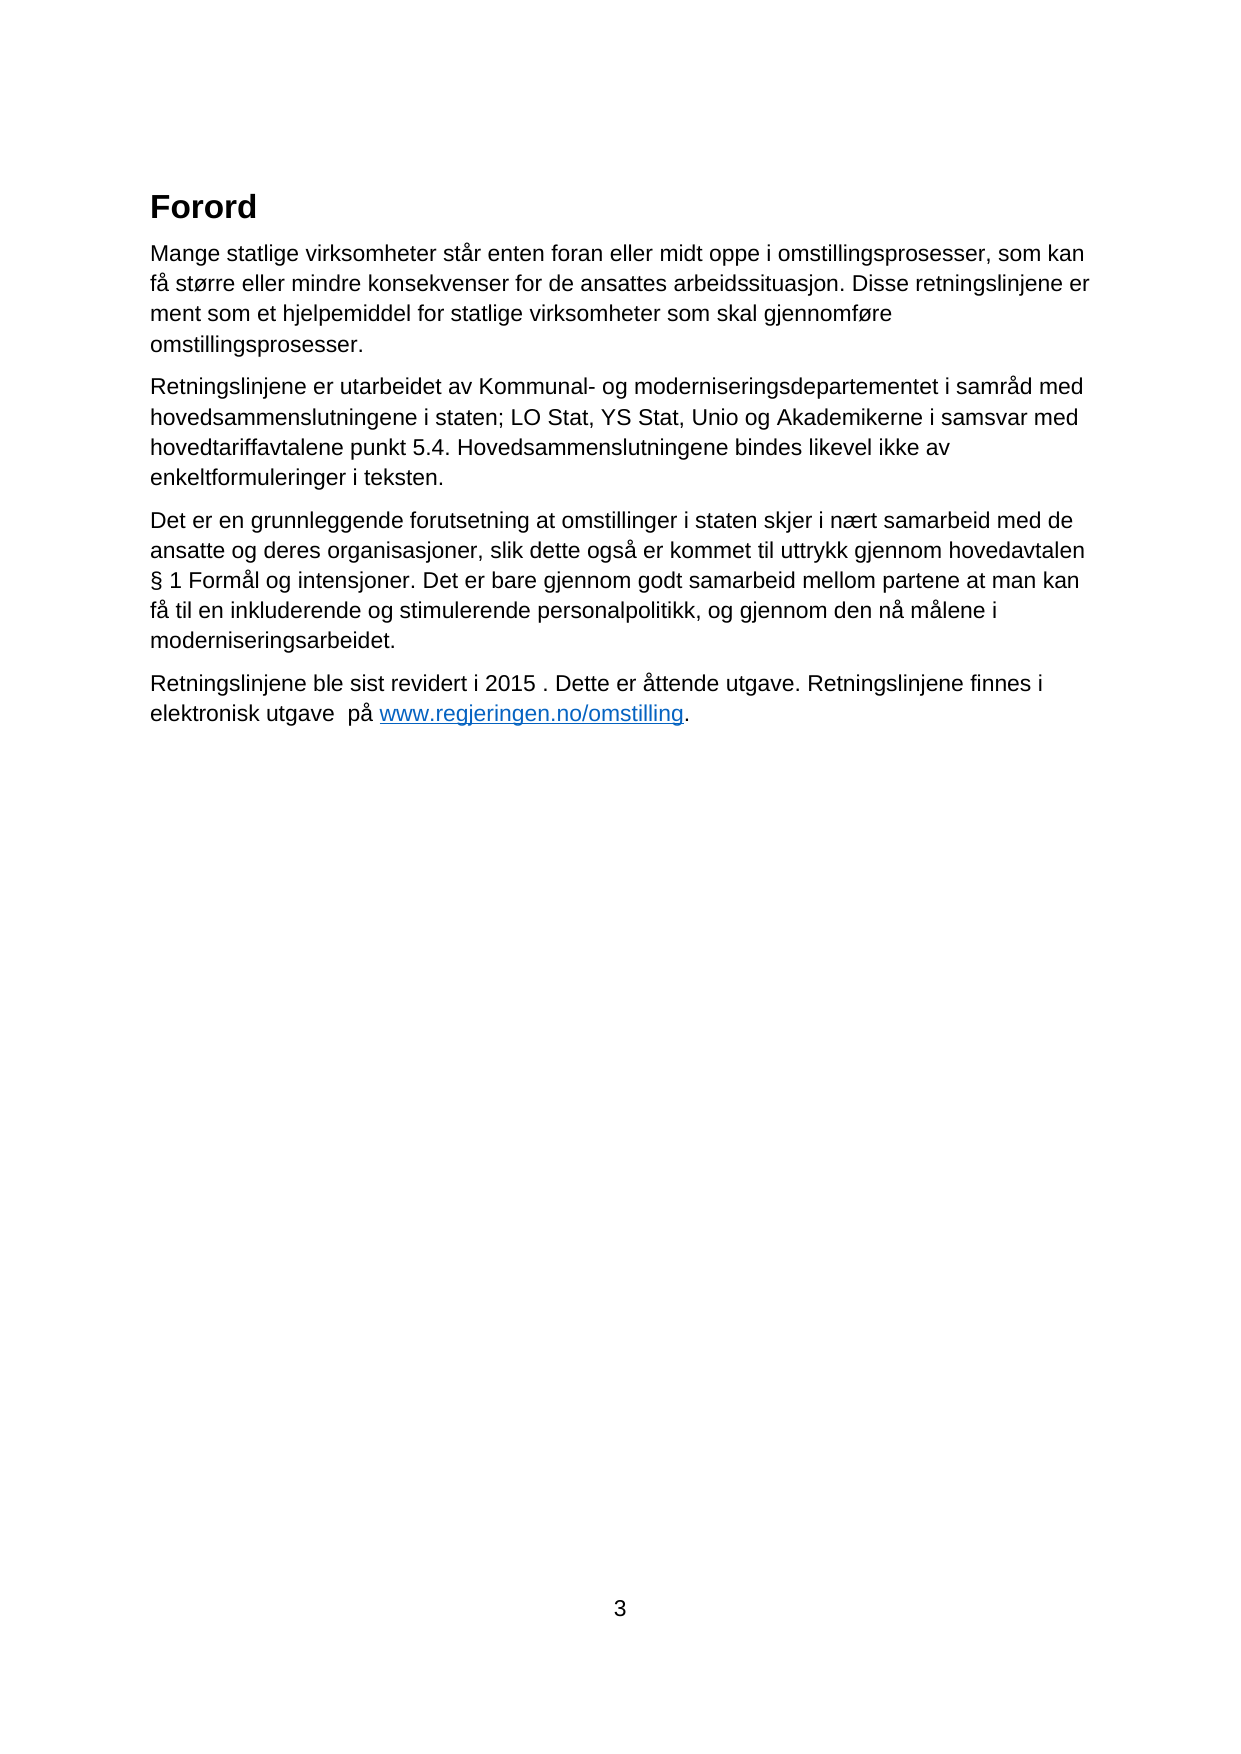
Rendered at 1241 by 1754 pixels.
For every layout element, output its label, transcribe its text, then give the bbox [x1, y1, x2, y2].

text Forord [150, 187, 1090, 226]
text Retningslinjene ble sist revidert i 2015 . Dette er åttende utgave. Retningslinjene finnes i elektronisk utgave på www.regjeringen.no/omstilling. [150, 670, 1090, 727]
text Mange statlige virksomheter står enten foran eller midt oppe i omstillingsprosesser, som kan få større eller mindre konsekvenser for de ansattes arbeidssituasjon. Disse retningslinjene er ment som et hjelpemiddel for statlige virksomheter som skal gjennomføre omstillingsprosesser. [150, 240, 1090, 357]
text Retningslinjene er utarbeidet av Kommunal- og moderniseringsdepartementet i samråd med hovedsammenslutningene i staten; LO Stat, YS Stat, Unio og Akademikerne i samsvar med hovedtariffavtalene punkt 5.4. Hovedsammenslutningene bindes likevel ikke av enkeltformuleringer i teksten. [150, 373, 1090, 490]
text Det er en grunnleggende forutsetning at omstillinger i staten skjer i nært samarbeid med de ansatte og deres organisasjoner, slik dette også er kommet til uttrykk gjennom hovedavtalen § 1 Formål og intensjoner. Det er bare gjennom godt samarbeid mellom partene at man kan få til en inkluderende og stimulerende personalpolitikk, og gjennom den nå målene i moderniseringsarbeidet. [150, 507, 1090, 654]
